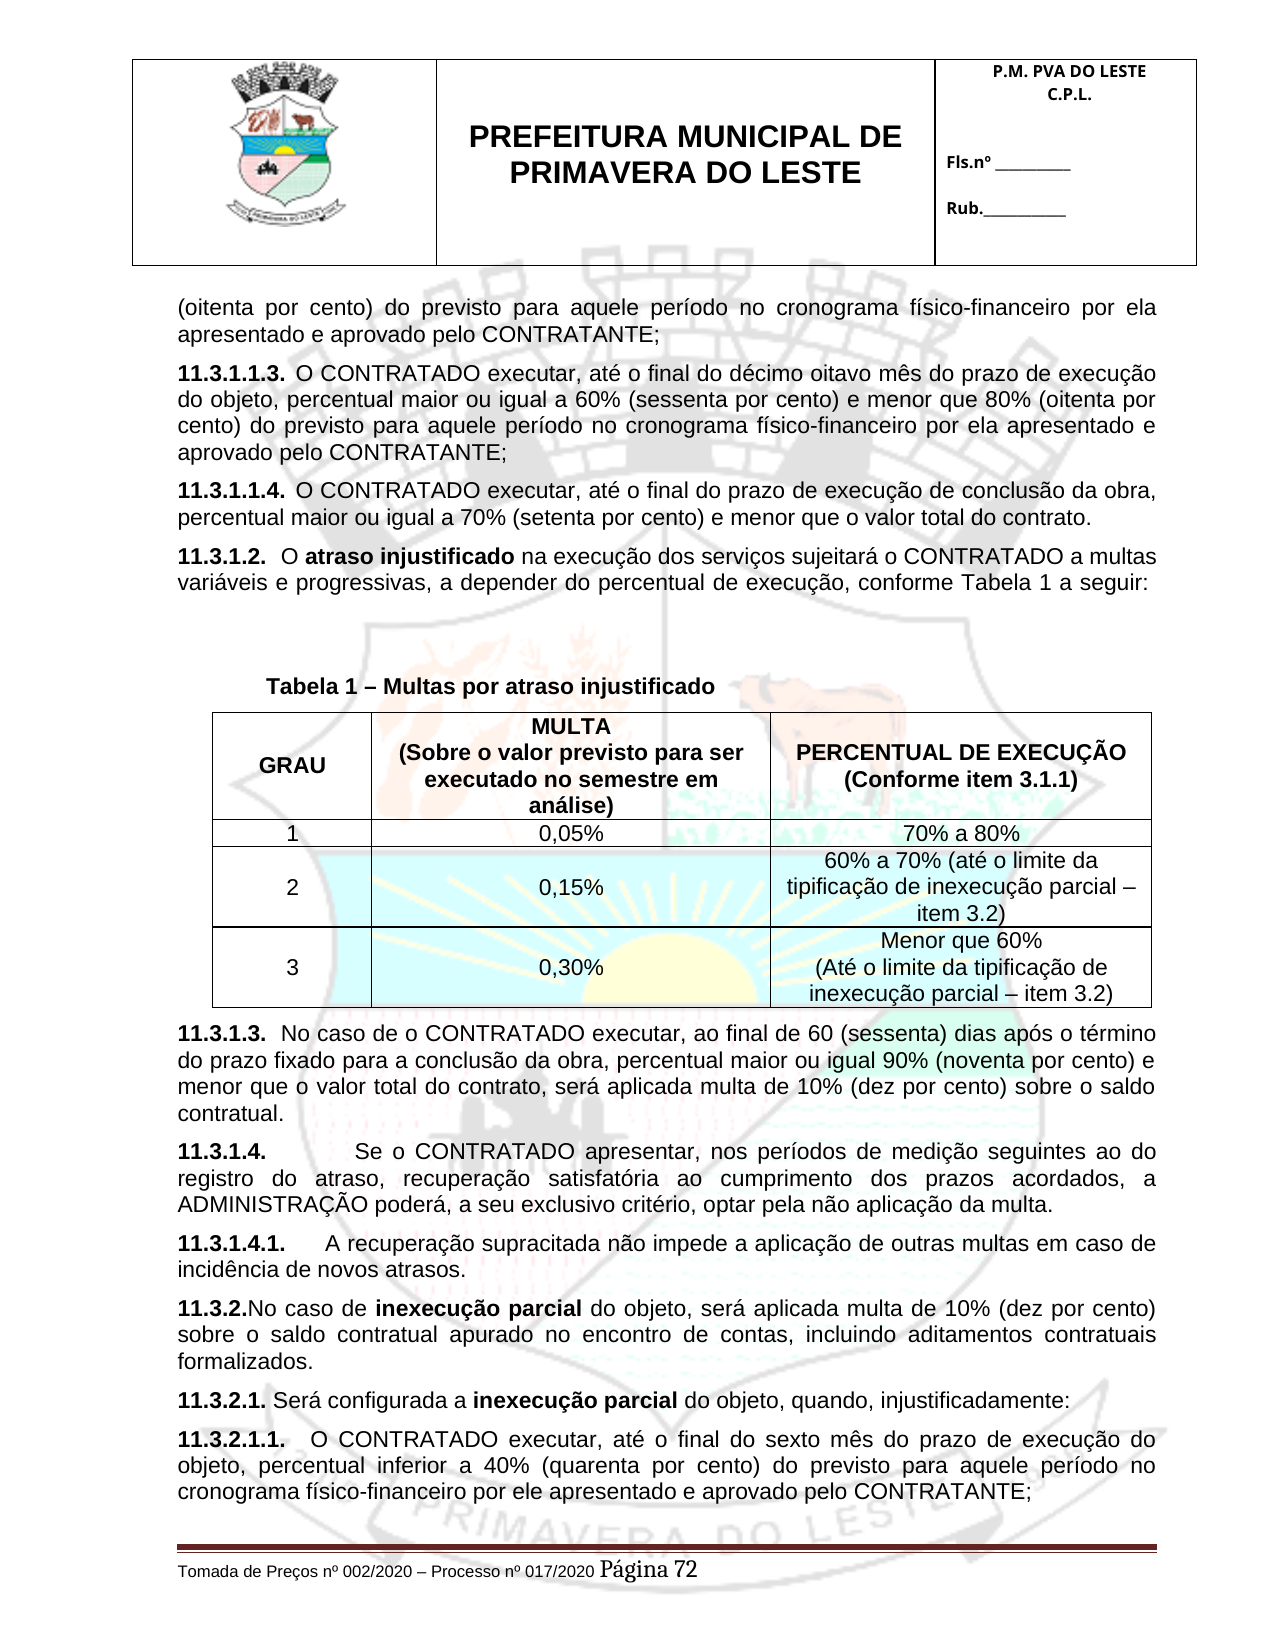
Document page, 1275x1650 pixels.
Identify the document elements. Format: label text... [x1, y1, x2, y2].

list O CONTRATADO executar, até o final do décimo oitavo mês do prazo de execução do objeto, percentual maior ou igual a 60% (sessenta por cento) e menor que 80% (oitenta por cento) do previsto para aquele período no cronograma físico-financeiro por ela apresentado e aprovado pelo CONTRATANTE; [177, 359, 1157, 465]
list 11.3.1.4.1. A recuperação supracitada não impede a aplicação de outras multas em caso de incidência de novos atrasos. [177, 1230, 1157, 1283]
list O CONTRATADO executar, até o final do prazo de execução de conclusão da obra, percentual maior ou igual a 70% (setenta por cento) e menor que o valor total do contrato. [177, 477, 1157, 530]
table_cell Menor que 60% (Até o limite da tipificação de inexecução parcial – item 3.2) [771, 928, 1151, 1007]
table_cell 3 [213, 928, 371, 1007]
text 11.3.2. No caso de inexecução parcial do objeto, será aplicada multa de 10% (dez por cento) sobre o saldo contratual apurado no encontro de contas, incluindo aditamentos contratuais formalizados. [177, 1295, 1157, 1374]
text 11.3.2.1. Será configurada a inexecução parcial do objeto, quando, injustificadamente: [177, 1387, 1157, 1413]
table_header MULTA (Sobre o valor previsto para ser executado no semestre em análise) [372, 713, 770, 818]
table_cell 1 [213, 820, 371, 846]
table_cell 0,05% [372, 820, 770, 846]
table_cell 60% a 70% (até o limite da tipificação de inexecução parcial – item 3.2) [771, 847, 1151, 926]
text 11.3.2.1.1. O CONTRATADO executar, até o final do sexto mês do prazo de execução do objeto, percentual inferior a 40% (quarenta por cento) do previsto para aquele período no cronograma físico-financeiro por ele apresentado e aprovado pelo CONTRATANTE; [177, 1426, 1157, 1504]
table_header PERCENTUAL DE EXECUÇÃO (Conforme item 3.1.1) [771, 713, 1151, 818]
table_cell 2 [213, 847, 371, 926]
table_cell 0,15% [372, 847, 770, 926]
list 11.3.1.3. No caso de o CONTRATADO executar, ao final de 60 (sessenta) dias após o término do prazo fixado para a conclusão da obra, percentual maior ou igual 90% (noventa por cento) e menor que o valor total do contrato, será aplicada multa de 10% (dez por cento) sobre o saldo contratual. [177, 1020, 1157, 1126]
table_cell 70% a 80% [771, 820, 1151, 846]
picture [219, 60, 350, 227]
table_cell 0,30% [372, 928, 770, 1007]
table_header GRAU [213, 713, 371, 818]
list O atraso injustificado na execução dos serviços sujeitará o CONTRATADO a multas variáveis e progressivas, a depender do percentual de execução, conforme Tabela 1 a seguir: [177, 543, 1157, 622]
list Tabela 1 – Multas por atraso injustificado [266, 673, 1157, 699]
list 11.3.1.4. Se o CONTRATADO apresentar, nos períodos de medição seguintes ao do registro do atraso, recuperação satisfatória ao cumprimento dos prazos acordados, a ADMINISTRAÇÃO poderá, a seu exclusivo critério, optar pela não aplicação da multa. [177, 1138, 1157, 1217]
